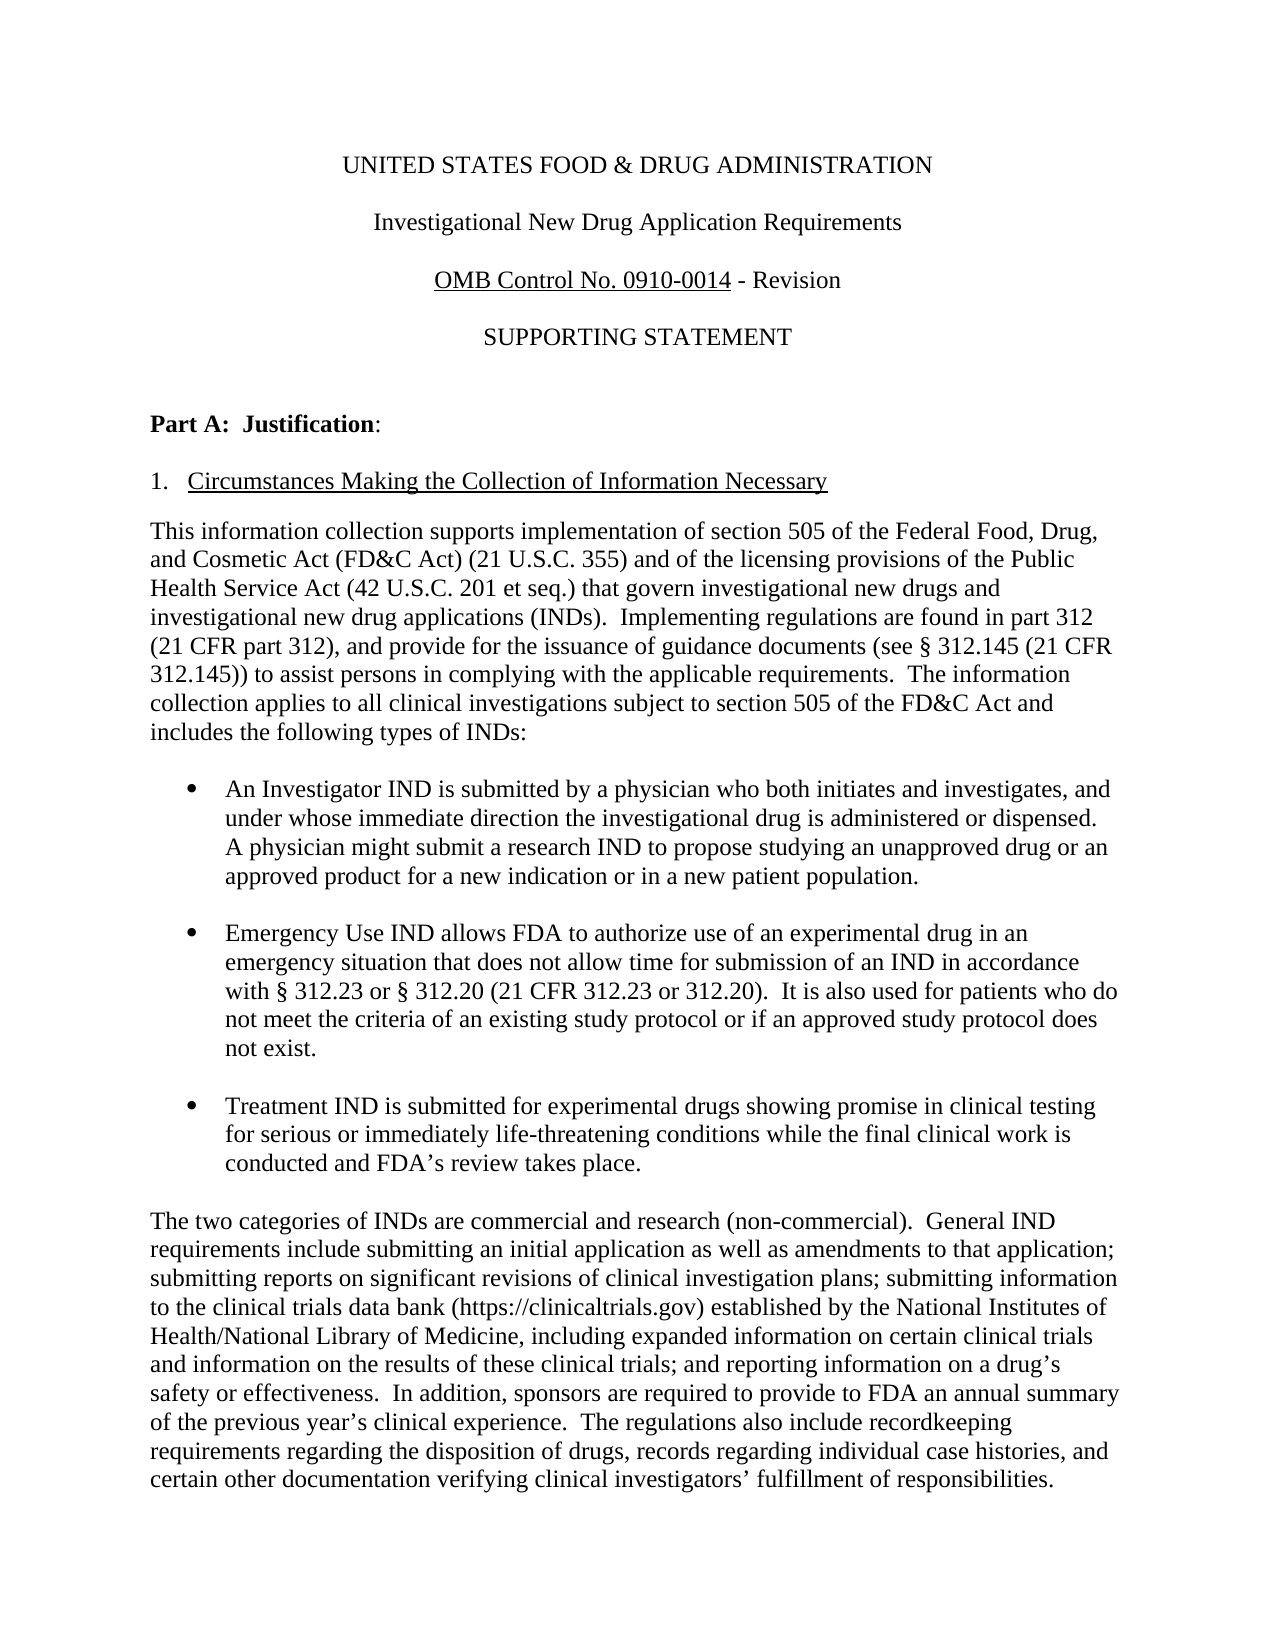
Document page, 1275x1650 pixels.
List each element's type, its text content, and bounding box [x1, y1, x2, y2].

text Investigational New Drug Application Requirements [150, 207, 1125, 236]
text UNITED STATES FOOD & DRUG ADMINISTRATION [150, 150, 1125, 179]
text Part A: Justification: [150, 409, 1125, 437]
list Treatment IND is submitted for experimental drugs showing promise in clinical testing for serious or immediately life-threatening conditions while the final clinical work is conducted and FDA’s review takes place. [187, 1091, 1125, 1177]
text This information collection supports implementation of section 505 of the Federal Food, Drug, and Cosmetic Act (FD&C Act) (21 U.S.C. 355) and of the licensing provisions of the Public Health Service Act (42 U.S.C. 201 et seq.) that govern investigational new drugs and investigational new drug applications (INDs). Implementing regulations are found in part 312 (21 CFR part 312), and provide for the issuance of guidance documents (see § 312.145 (21 CFR 312.145)) to assist persons in complying with the applicable requirements. The information collection applies to all clinical investigations subject to section 505 of the FD&C Act and includes the following types of INDs: [150, 516, 1125, 746]
list Emergency Use IND allows FDA to authorize use of an experimental drug in an emergency situation that does not allow time for submission of an IND in accordance with § 312.23 or § 312.20 (21 CFR 312.23 or 312.20). It is also used for patients who do not meet the criteria of an existing study protocol or if an approved study protocol does not exist. [187, 918, 1125, 1062]
text SUPPORTING STATEMENT [150, 322, 1125, 351]
list Circumstances Making the Collection of Information Necessary [150, 466, 1125, 495]
list An Investigator IND is submitted by a physician who both initiates and investigates, and under whose immediate direction the investigational drug is administered or dispensed. A physician might submit a research IND to propose studying an unapproved drug or an approved product for a new indication or in a new patient population. [187, 774, 1125, 889]
text The two categories of INDs are commercial and research (non-commercial). General IND requirements include submitting an initial application as well as amendments to that application; submitting reports on significant revisions of clinical investigation plans; submitting information to the clinical trials data bank (https://clinicaltrials.gov) established by the National Institutes of Health/National Library of Medicine, including expanded information on certain clinical trials and information on the results of these clinical trials; and reporting information on a drug’s safety or effectiveness. In addition, sponsors are required to provide to FDA an annual summary of the previous year’s clinical experience. The regulations also include recordkeeping requirements regarding the disposition of drugs, records regarding individual case histories, and certain other documentation verifying clinical investigators’ fulfillment of responsibilities. [150, 1206, 1125, 1493]
text OMB Control No. 0910-0014 - Revision [150, 265, 1125, 294]
